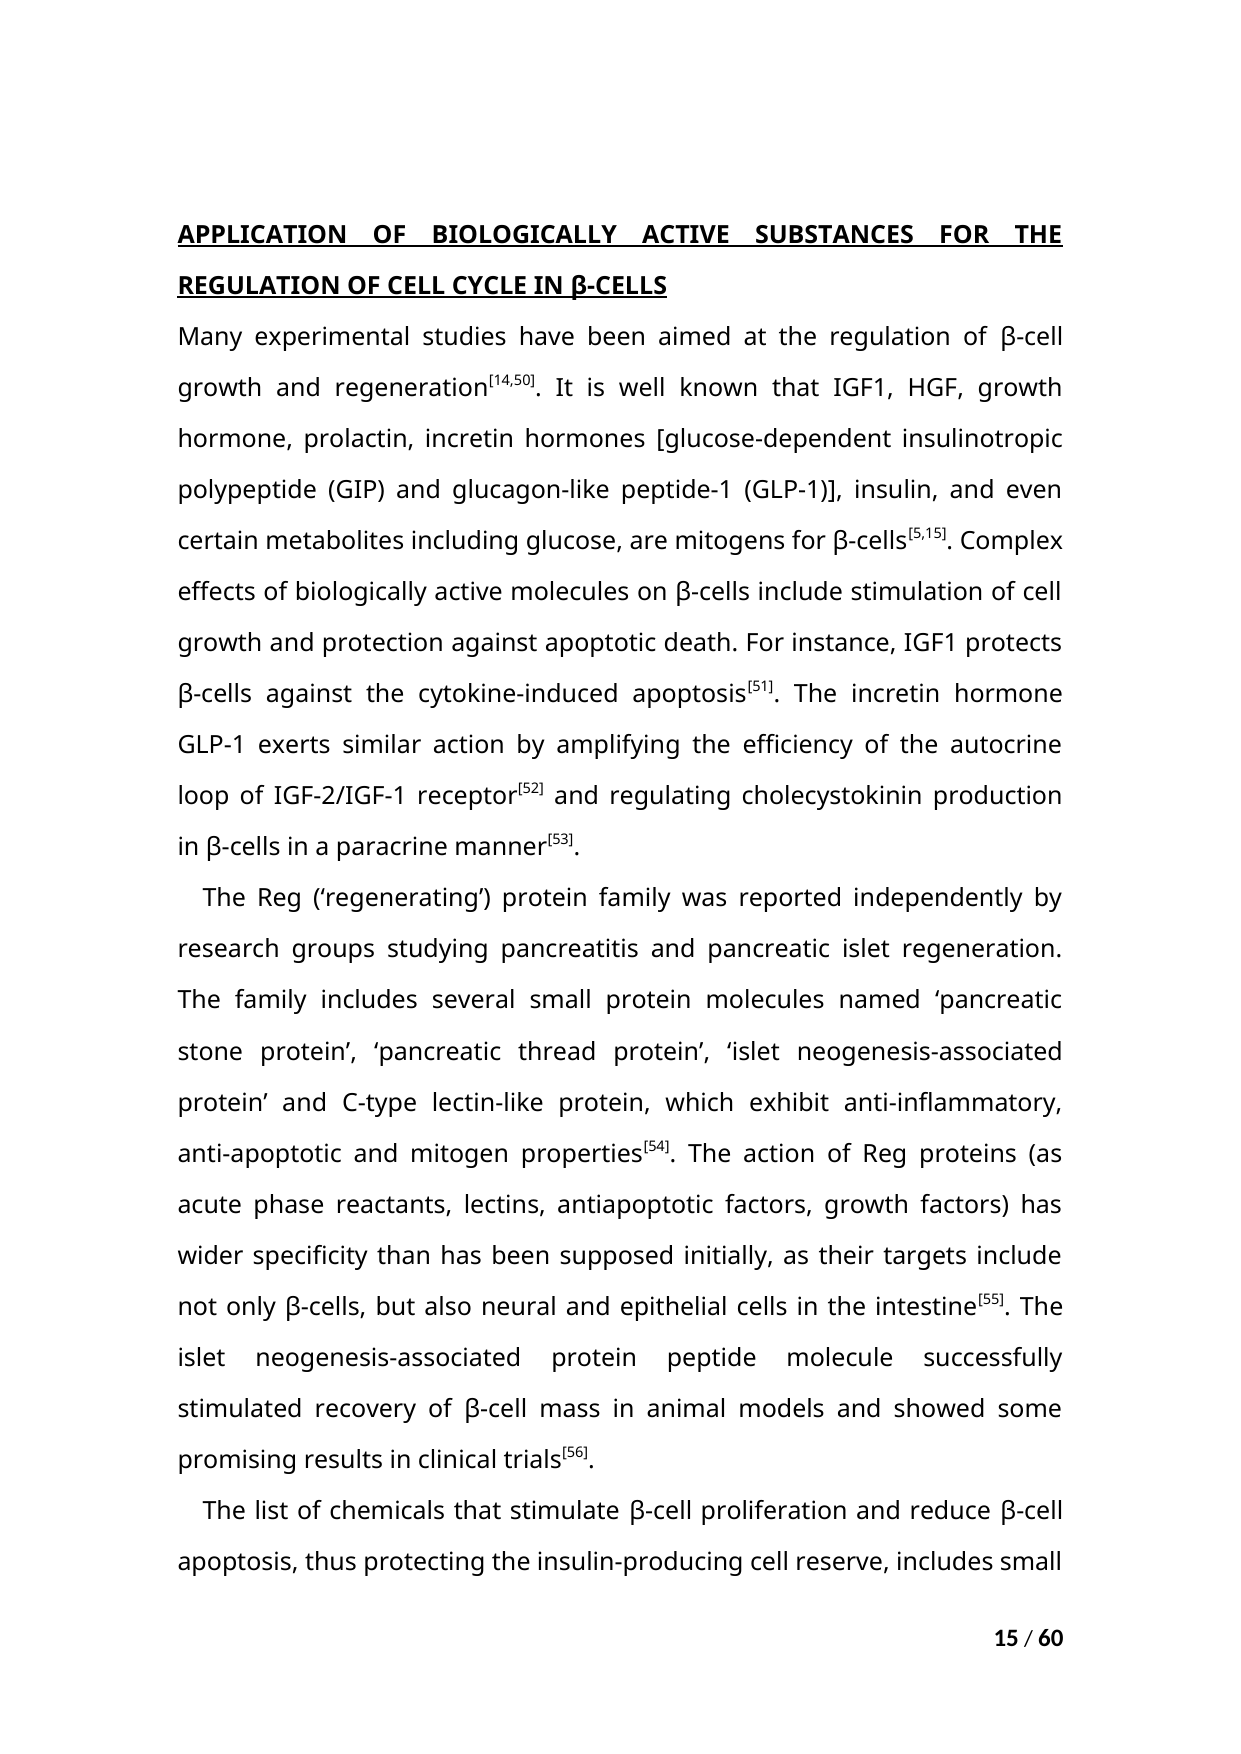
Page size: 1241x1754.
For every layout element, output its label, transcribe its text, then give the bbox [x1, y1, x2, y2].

text The Reg (‘regenerating’) protein family was reported independently by research groups studying pancreatitis and pancreatic islet regeneration. The family includes several small protein molecules named ‘pancreatic stone protein’, ‘pancreatic thread protein’, ‘islet neogenesis-associated protein’ and С-type lectin-like protein, which exhibit anti-inflammatory, anti-apoptotic and mitogen properties[54]. The action of Reg proteins (as acute phase reactants, lectins, antiapoptotic factors, growth factors) has wider specificity than has been supposed initially, as their targets include not only β-cells, but also neural and epithelial cells in the intestine[55]. The islet neogenesis-associated protein peptide molecule successfully stimulated recovery of β-cell mass in animal models and showed some promising results in clinical trials[56]. [177, 880, 1063, 1476]
text Many experimental studies have been aimed at the regulation of β-cell growth and regeneration[14,50]. It is well known that IGF1, HGF, growth hormone, prolactin, incretin hormones [glucose-dependent insulinotropic polypeptide (GIP) and glucagon-like peptide-1 (GLP-1)], insulin, and even certain metabolites including glucose, are mitogens for β-cells[5,15]. Complex effects of biologically active molecules on β-cells include stimulation of cell growth and protection against apoptotic death. For instance, IGF1 protects β-cells against the cytokine-induced apoptosis[51]. The incretin hormone GLP-1 exerts similar action by amplifying the efficiency of the autocrine loop of IGF-2/IGF-1 receptor[52] and regulating cholecystokinin production in β-сells in a paracrine manner[53]. [177, 318, 1063, 863]
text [177, 1492, 1063, 1578]
text APPLICATION OF BIOLOGICALLY ACTIVE SUBSTANCES FOR THE REGULATION OF CELL CYCLE IN β-CELLS [177, 246, 1063, 302]
text APPLICATION OF BIOLOGICALLY ACTIVE SUBSTANCES FOR THE REGULATION OF CELL CYCLE IN β-CELLS [177, 216, 1063, 245]
